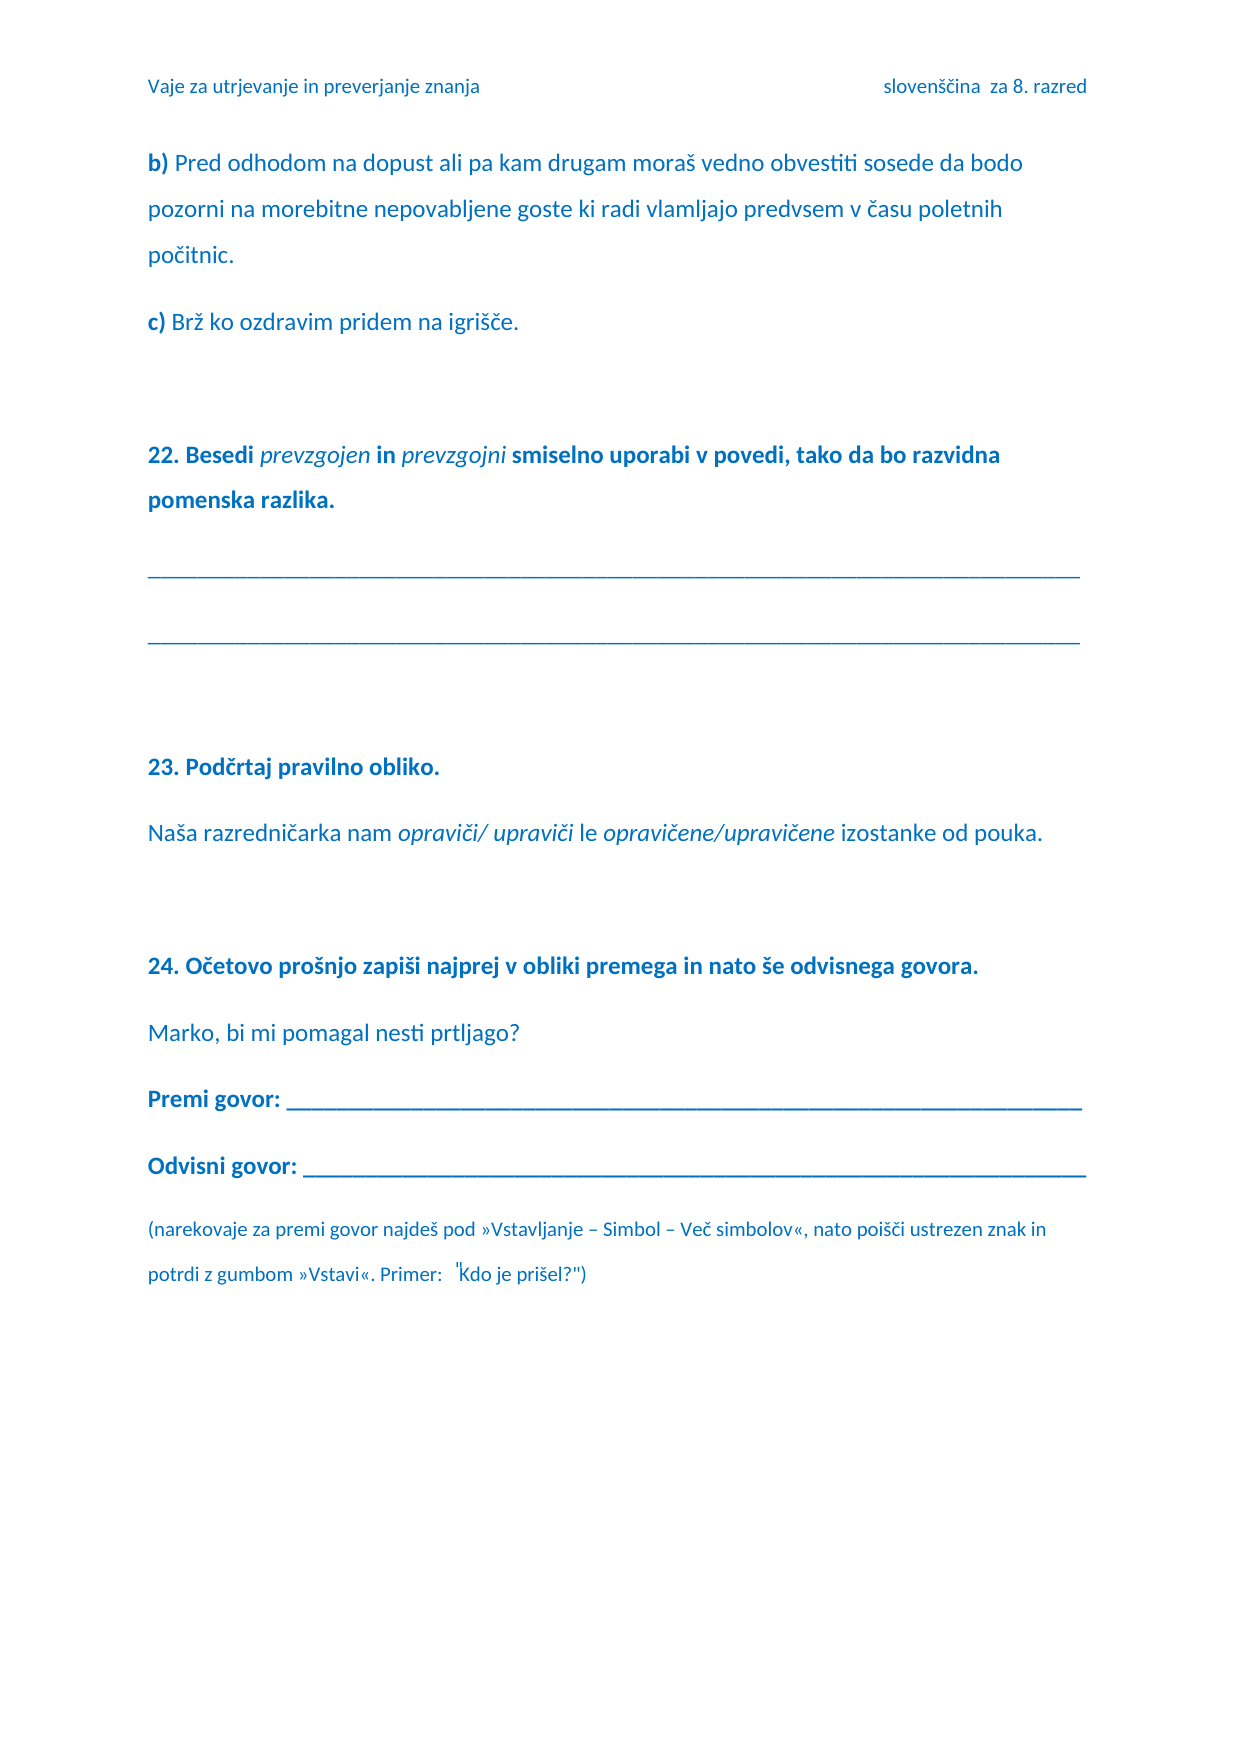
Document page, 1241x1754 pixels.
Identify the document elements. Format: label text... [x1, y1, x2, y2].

text Odvisni govor: _______________________________________________________________ [148, 1150, 1093, 1181]
text Naša razredničarka nam opraviči/ upraviči le opravičene/upravičene izostanke od pouka. [148, 817, 1093, 848]
text 23. Podčrtaj pravilno obliko. [148, 751, 1093, 781]
text 22. Besedi prevzgojen in prevzgojni smiselno uporabi v povedi, tako da bo razvidna pomenska razlika. [148, 439, 1093, 515]
text ___________________________________________________________________________ [148, 618, 1093, 648]
text Marko, bi mi pomagal nesti prtljago? [148, 1017, 1093, 1047]
text Premi govor: ________________________________________________________________ [148, 1083, 1093, 1114]
text b) Pred odhodom na dopust ali pa kam drugam moraš vedno obvestiti sosede da bodo pozorni na morebitne nepovabljene goste ki radi vlamljajo predvsem v času poletnih počitnic. [148, 148, 1093, 269]
text ___________________________________________________________________________ [148, 551, 1093, 582]
text (narekovaje za premi govor najdeš pod »Vstavljanje – Simbol – Več simbolov«, nato poišči ustrezen znak in potrdi z gumbom »Vstavi«. Primer: ͈Kdo je prišel?") [148, 1217, 1093, 1288]
text 24. Očetovo prošnjo zapiši najprej v obliki premega in nato še odvisnega govora. [148, 950, 1093, 981]
text c) Brž ko ozdravim pridem na igrišče. [148, 306, 1093, 336]
